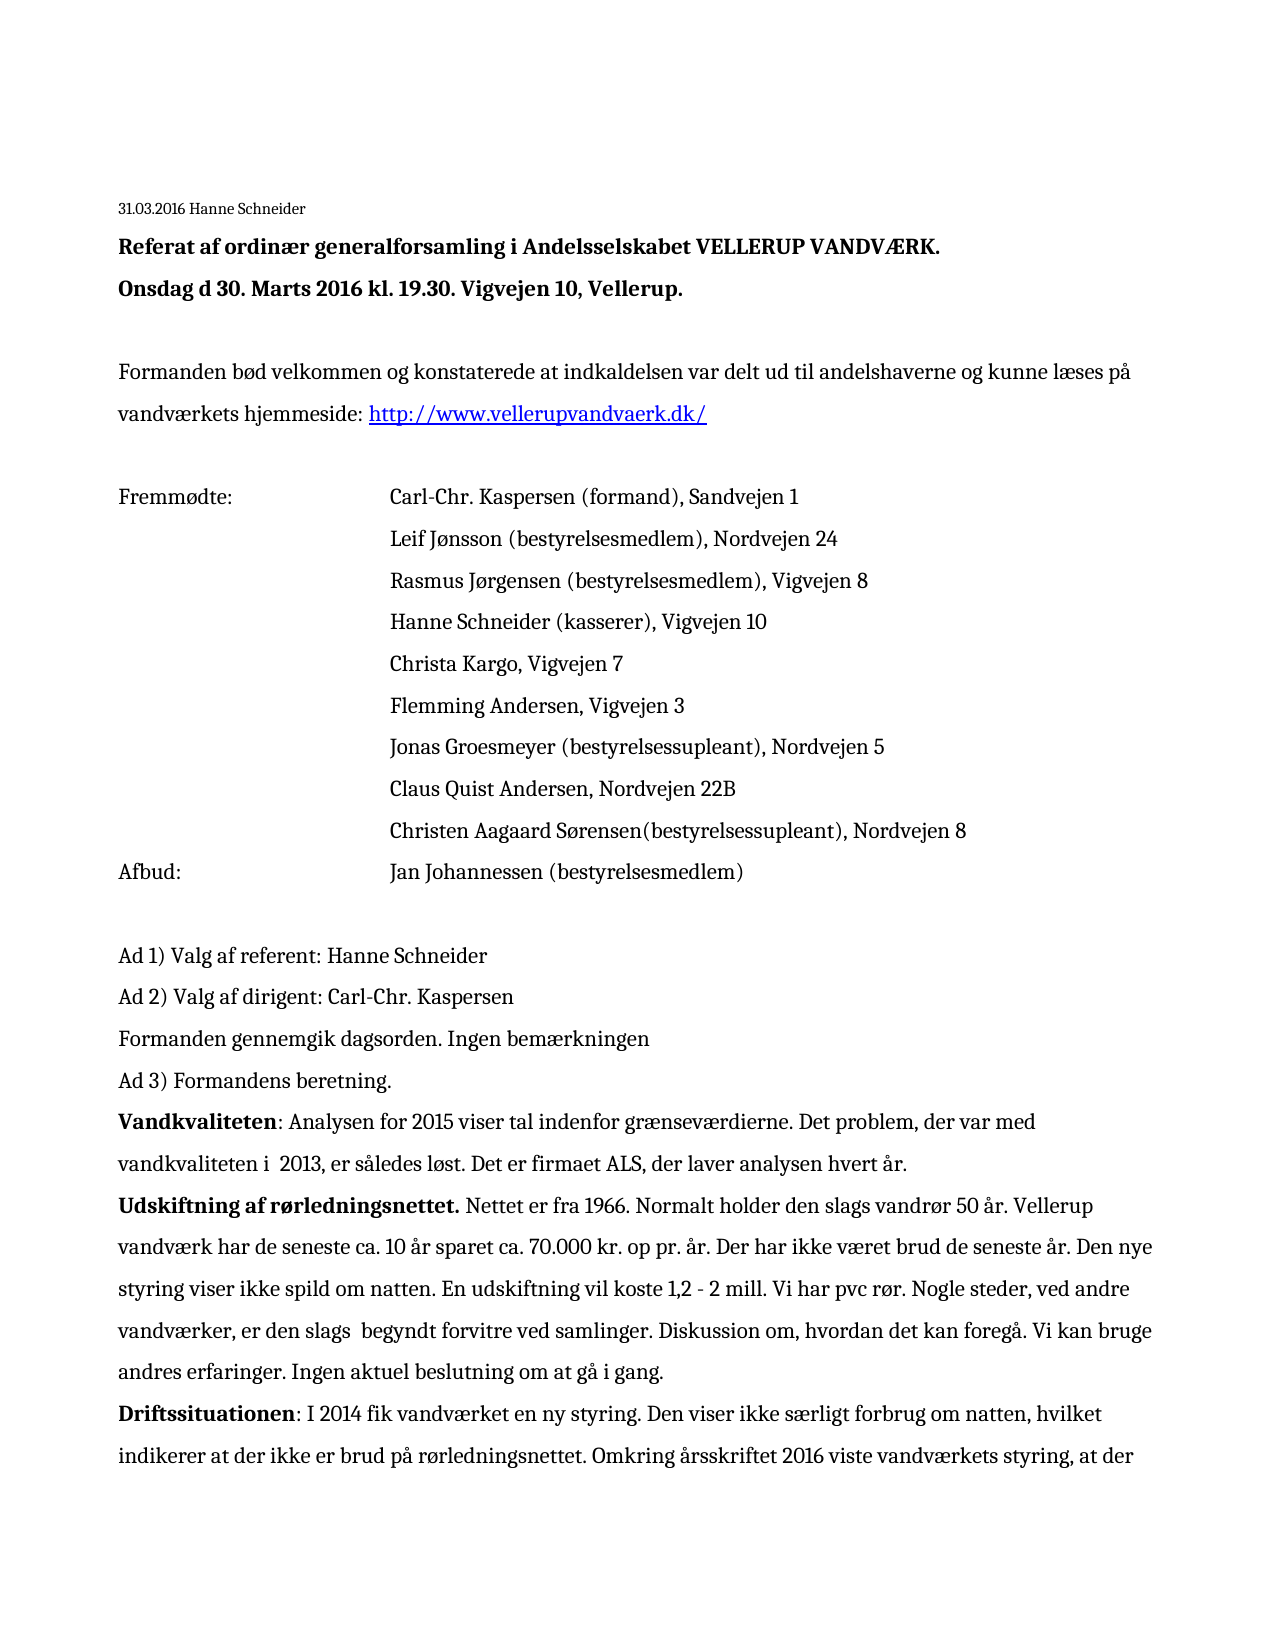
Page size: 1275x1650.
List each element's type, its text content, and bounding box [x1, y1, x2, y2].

text Afbud: Jan Johannessen (bestyrelsesmedlem) [118, 844, 1157, 886]
text Flemming Andersen, Vigvejen 3 [118, 677, 1157, 719]
text Christa Kargo, Vigvejen 7 [118, 636, 1157, 677]
text Jonas Groesmeyer (bestyrelsessupleant), Nordvejen 5 [118, 719, 1157, 761]
text Ad 3) Formandens beretning. [118, 1052, 1157, 1094]
text Referat af ordinær generalforsamling i Andelsselskabet VELLERUP VANDVÆRK. [118, 219, 1157, 261]
text Vandkvaliteten: Analysen for 2015 viser tal indenfor grænseværdierne. Det problem, der var med vandkvaliteten i 2013, er således løst. Det er firmaet ALS, der laver analysen hvert år. [118, 1094, 1157, 1177]
text Udskiftning af rørledningsnettet. Nettet er fra 1966. Normalt holder den slags vandrør 50 år. Vellerup vandværk har de seneste ca. 10 år sparet ca. 70.000 kr. op pr. år. Der har ikke været brud de seneste år. Den nye styring viser ikke spild om natten. En udskiftning vil koste 1,2 - 2 mill. Vi har pvc rør. Nogle steder, ved andre vandværker, er den slags begyndt forvitre ved samlinger. Diskussion om, hvordan det kan foregå. Vi kan bruge andres erfaringer. Ingen aktuel beslutning om at gå i gang. [118, 1177, 1157, 1386]
text Hanne Schneider (kasserer), Vigvejen 10 [118, 594, 1157, 636]
text Formanden bød velkommen og konstaterede at indkaldelsen var delt ud til andelshaverne og kunne læses på vandværkets hjemmeside: http://www.vellerupvandvaerk.dk/ [118, 344, 1157, 427]
text Ad 1) Valg af referent: Hanne Schneider [118, 927, 1157, 969]
text 31.03.2016 Hanne Schneider [118, 177, 1157, 219]
text Claus Quist Andersen, Nordvejen 22B [118, 761, 1157, 802]
text Onsdag d 30. Marts 2016 kl. 19.30. Vigvejen 10, Vellerup. [118, 261, 1157, 302]
text Leif Jønsson (bestyrelsesmedlem), Nordvejen 24 [118, 511, 1157, 552]
text Formanden gennemgik dagsorden. Ingen bemærkningen [118, 1011, 1157, 1052]
text Ad 2) Valg af dirigent: Carl-Chr. Kaspersen [118, 969, 1157, 1011]
text Rasmus Jørgensen (bestyrelsesmedlem), Vigvejen 8 [118, 552, 1157, 594]
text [118, 1386, 1157, 1469]
text Christen Aagaard Sørensen(bestyrelsessupleant), Nordvejen 8 [118, 802, 1157, 844]
text Fremmødte: Carl-Chr. Kaspersen (formand), Sandvejen 1 [118, 469, 1157, 511]
